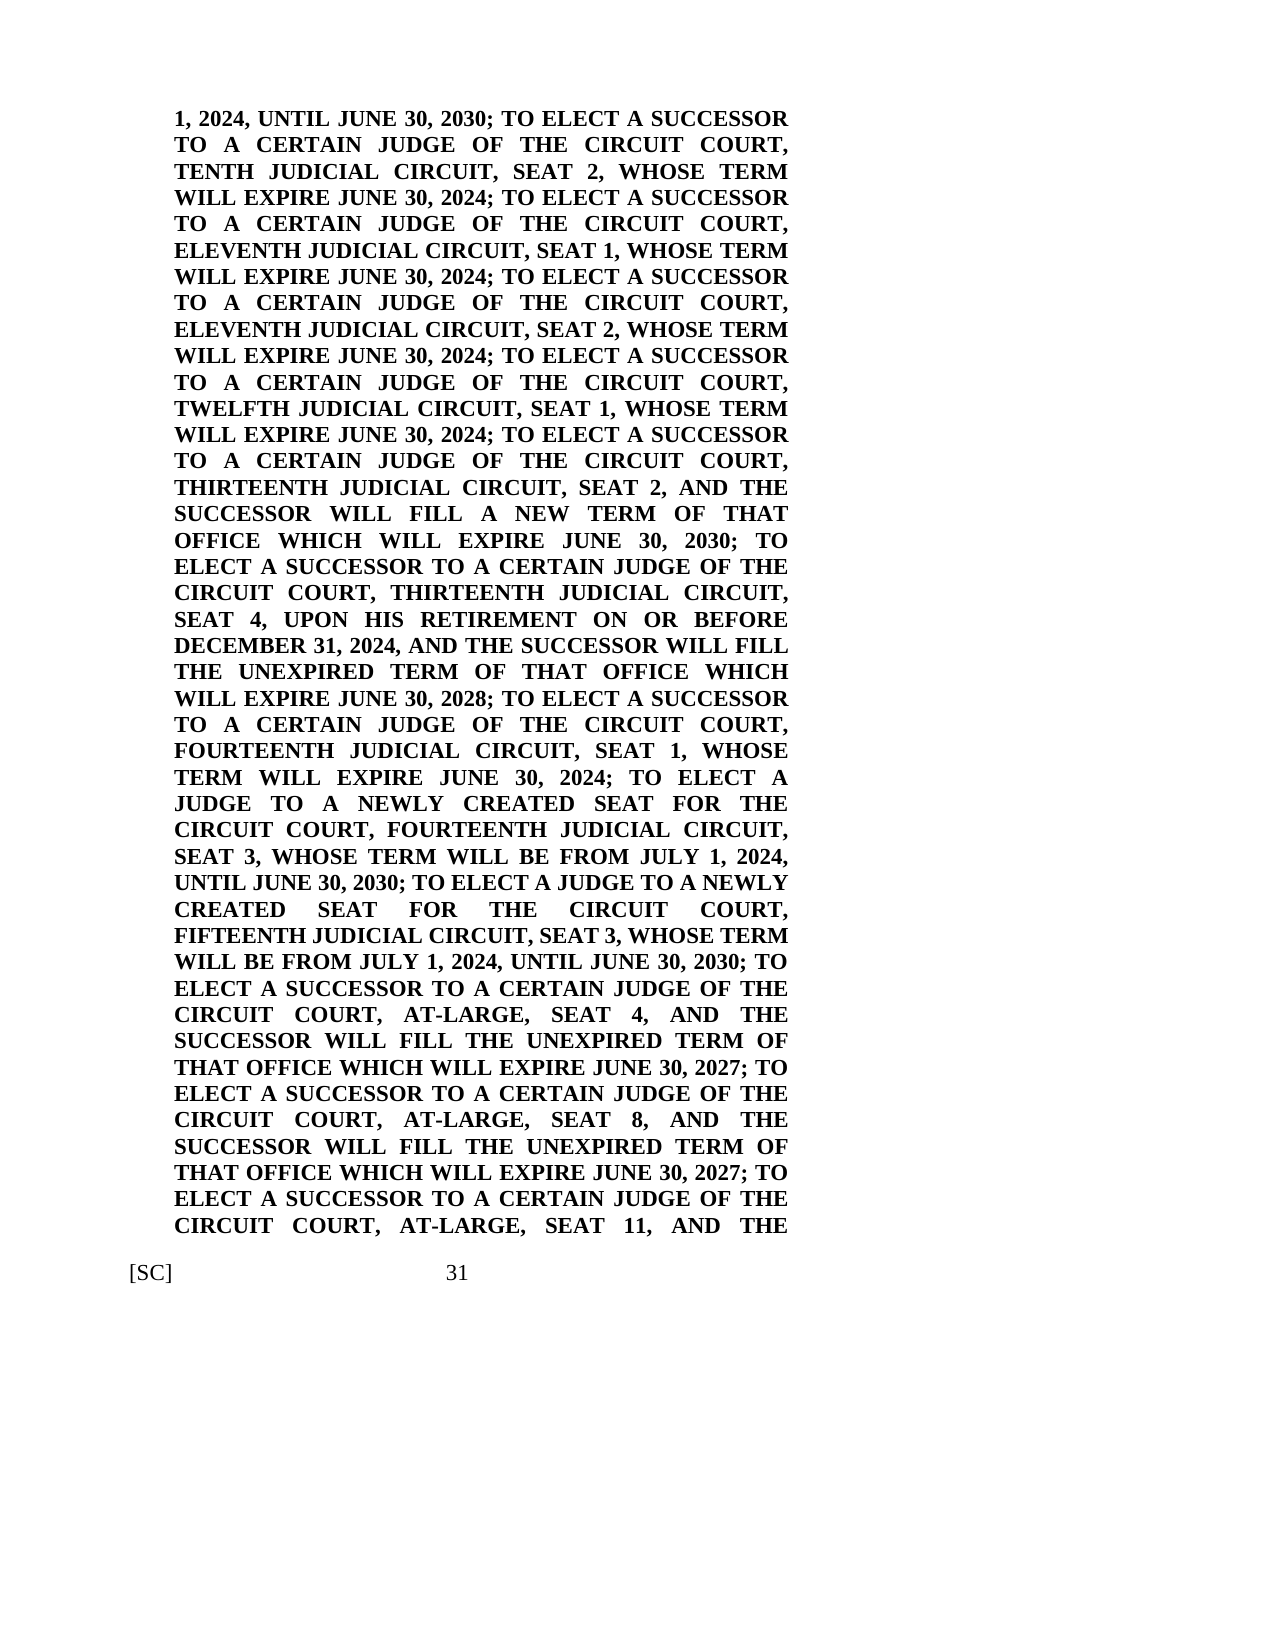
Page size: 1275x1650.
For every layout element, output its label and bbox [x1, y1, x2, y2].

title [129, 105, 789, 1238]
